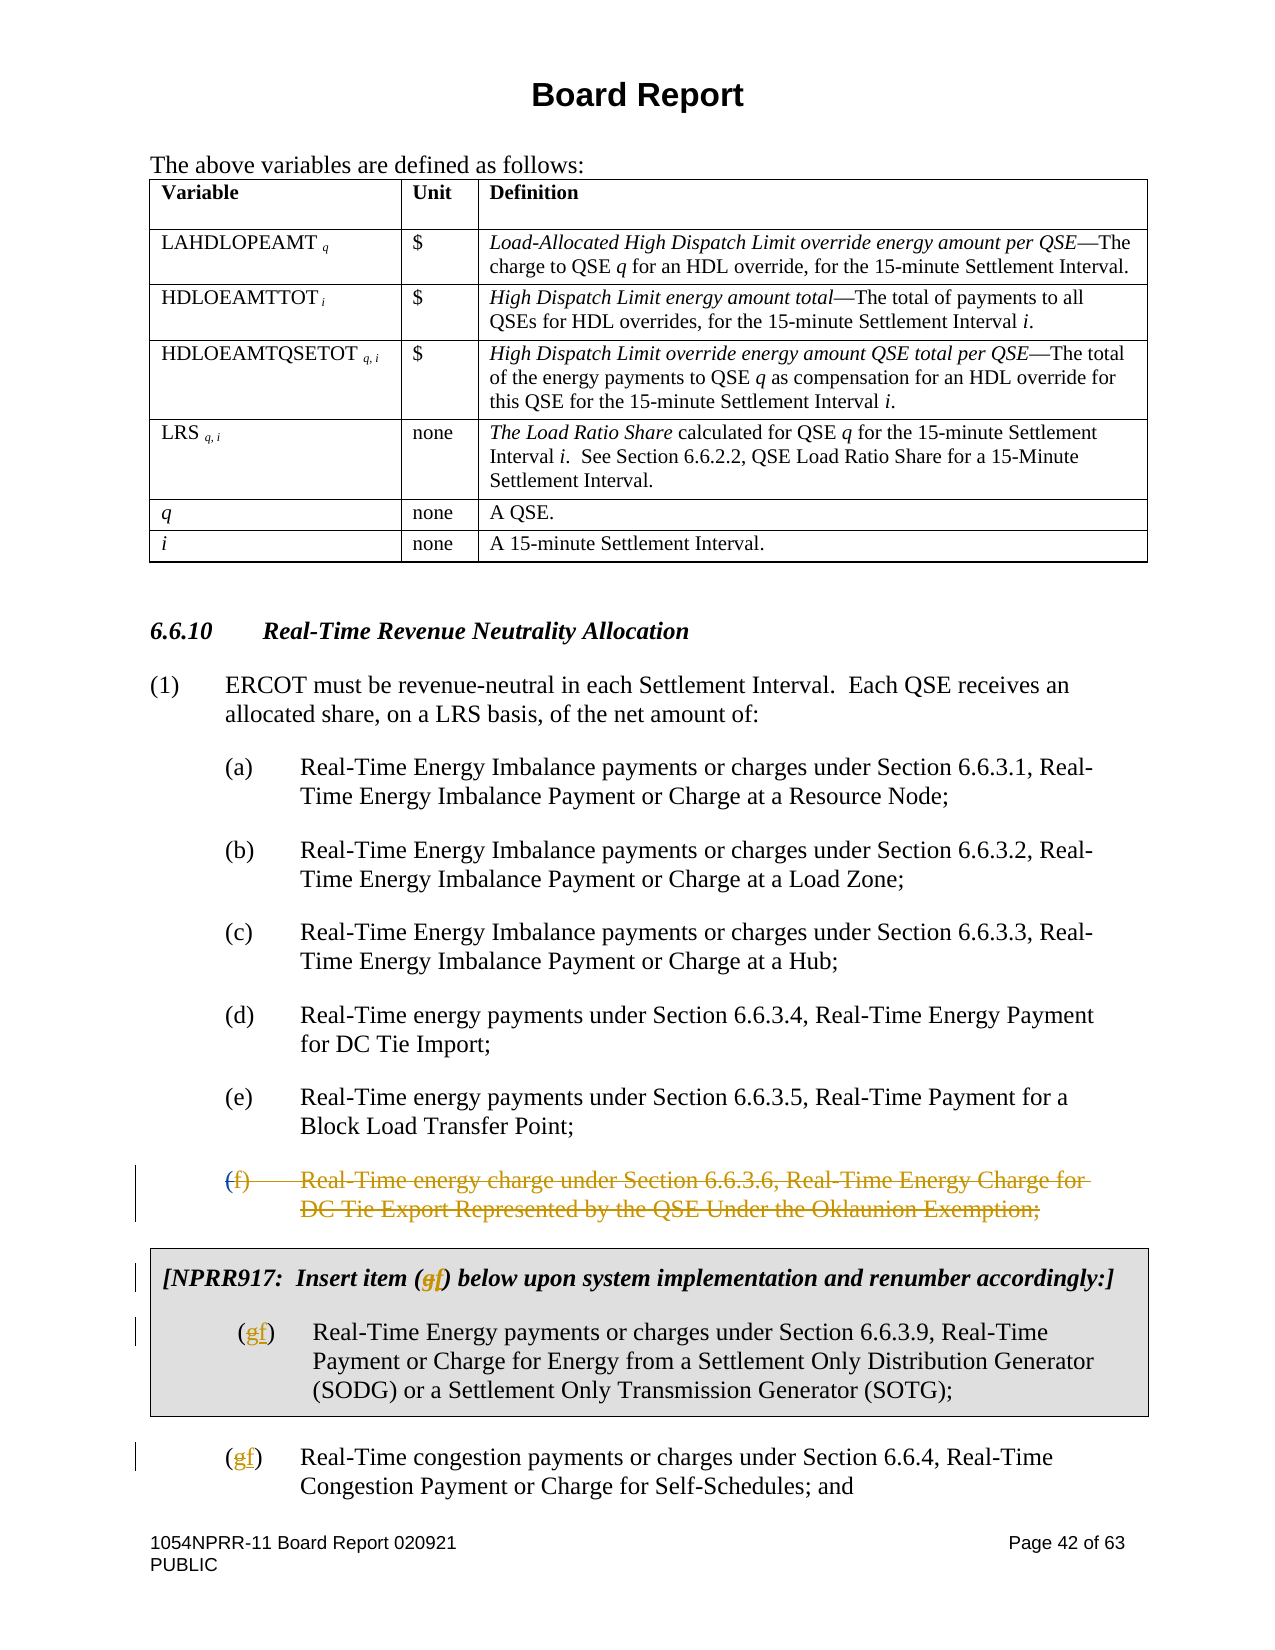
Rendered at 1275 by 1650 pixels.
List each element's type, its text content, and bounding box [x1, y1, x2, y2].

table_header Definition [479, 180, 1147, 229]
table_cell none [402, 531, 478, 561]
table_header Variable [150, 180, 401, 229]
table_cell HDLOEAMTQSETOT q, i [150, 341, 401, 419]
table_cell $ [402, 341, 478, 419]
table_header [NPRR917: Insert item () below upon system implementation and renumber accordingly:] () Real-Time Energy payments or charges under Section 6.6.3.9, Real-Time Payment or Charge for Energy from a Settlement Only Distribution Generator (SODG) or a Settlement Only Transmission Generator (SOTG); [151, 1249, 1148, 1416]
text (c) Real-Time Energy Imbalance payments or charges under Section 6.6.3.3, Real-Time Energy Imbalance Payment or Charge at a Hub; [225, 917, 1125, 975]
table_cell none [402, 420, 478, 499]
table_cell LRS q, i [150, 420, 401, 499]
table_cell q [150, 500, 401, 530]
table_cell $ [402, 230, 478, 284]
text (a) Real-Time Energy Imbalance payments or charges under Section 6.6.3.1, Real-Time Energy Imbalance Payment or Charge at a Resource Node; [225, 752, 1125, 810]
table_cell $ [402, 285, 478, 340]
table_cell none [402, 500, 478, 530]
table_cell HDLOEAMTTOT i [150, 285, 401, 340]
text The above variables are defined as follows: [150, 150, 1125, 179]
table_cell LAHDLOPEAMT q [150, 230, 401, 284]
text (e) Real-Time energy payments under Section 6.6.3.5, Real-Time Payment for a Block Load Transfer Point; [225, 1082, 1125, 1140]
text (d) Real-Time energy payments under Section 6.6.3.4, Real-Time Energy Payment for DC Tie Import; [225, 1000, 1125, 1057]
text 6.6.10 Real-Time Revenue Neutrality Allocation [150, 616, 1125, 645]
table_header Unit [402, 180, 478, 229]
table_cell Load-Allocated High Dispatch Limit override energy amount per QSE—The charge to QSE q for an HDL override, for the 15-minute Settlement Interval. [479, 230, 1147, 284]
text (b) Real-Time Energy Imbalance payments or charges under Section 6.6.3.2, Real-Time Energy Imbalance Payment or Charge at a Load Zone; [225, 835, 1125, 892]
text () Real-Time congestion payments or charges under Section 6.6.4, Real-Time Congestion Payment or Charge for Self-Schedules; and [225, 1442, 1125, 1499]
table_cell A QSE. [479, 500, 1147, 530]
text (1) ERCOT must be revenue-neutral in each Settlement Interval. Each QSE receives an allocated share, on a LRS basis, of the net amount of: [150, 670, 1125, 727]
table_cell The Load Ratio Share calculated for QSE q for the 15-minute Settlement Interval i. See Section 6.6.2.2, QSE Load Ratio Share for a 15-Minute Settlement Interval. [479, 420, 1147, 499]
table_cell A 15-minute Settlement Interval. [479, 531, 1147, 561]
table_cell High Dispatch Limit override energy amount QSE total per QSE—The total of the energy payments to QSE q as compensation for an HDL override for this QSE for the 15-minute Settlement Interval i. [479, 341, 1147, 419]
table_cell High Dispatch Limit energy amount total—The total of payments to all QSEs for HDL overrides, for the 15-minute Settlement Interval i. [479, 285, 1147, 340]
table_cell i [150, 531, 401, 561]
